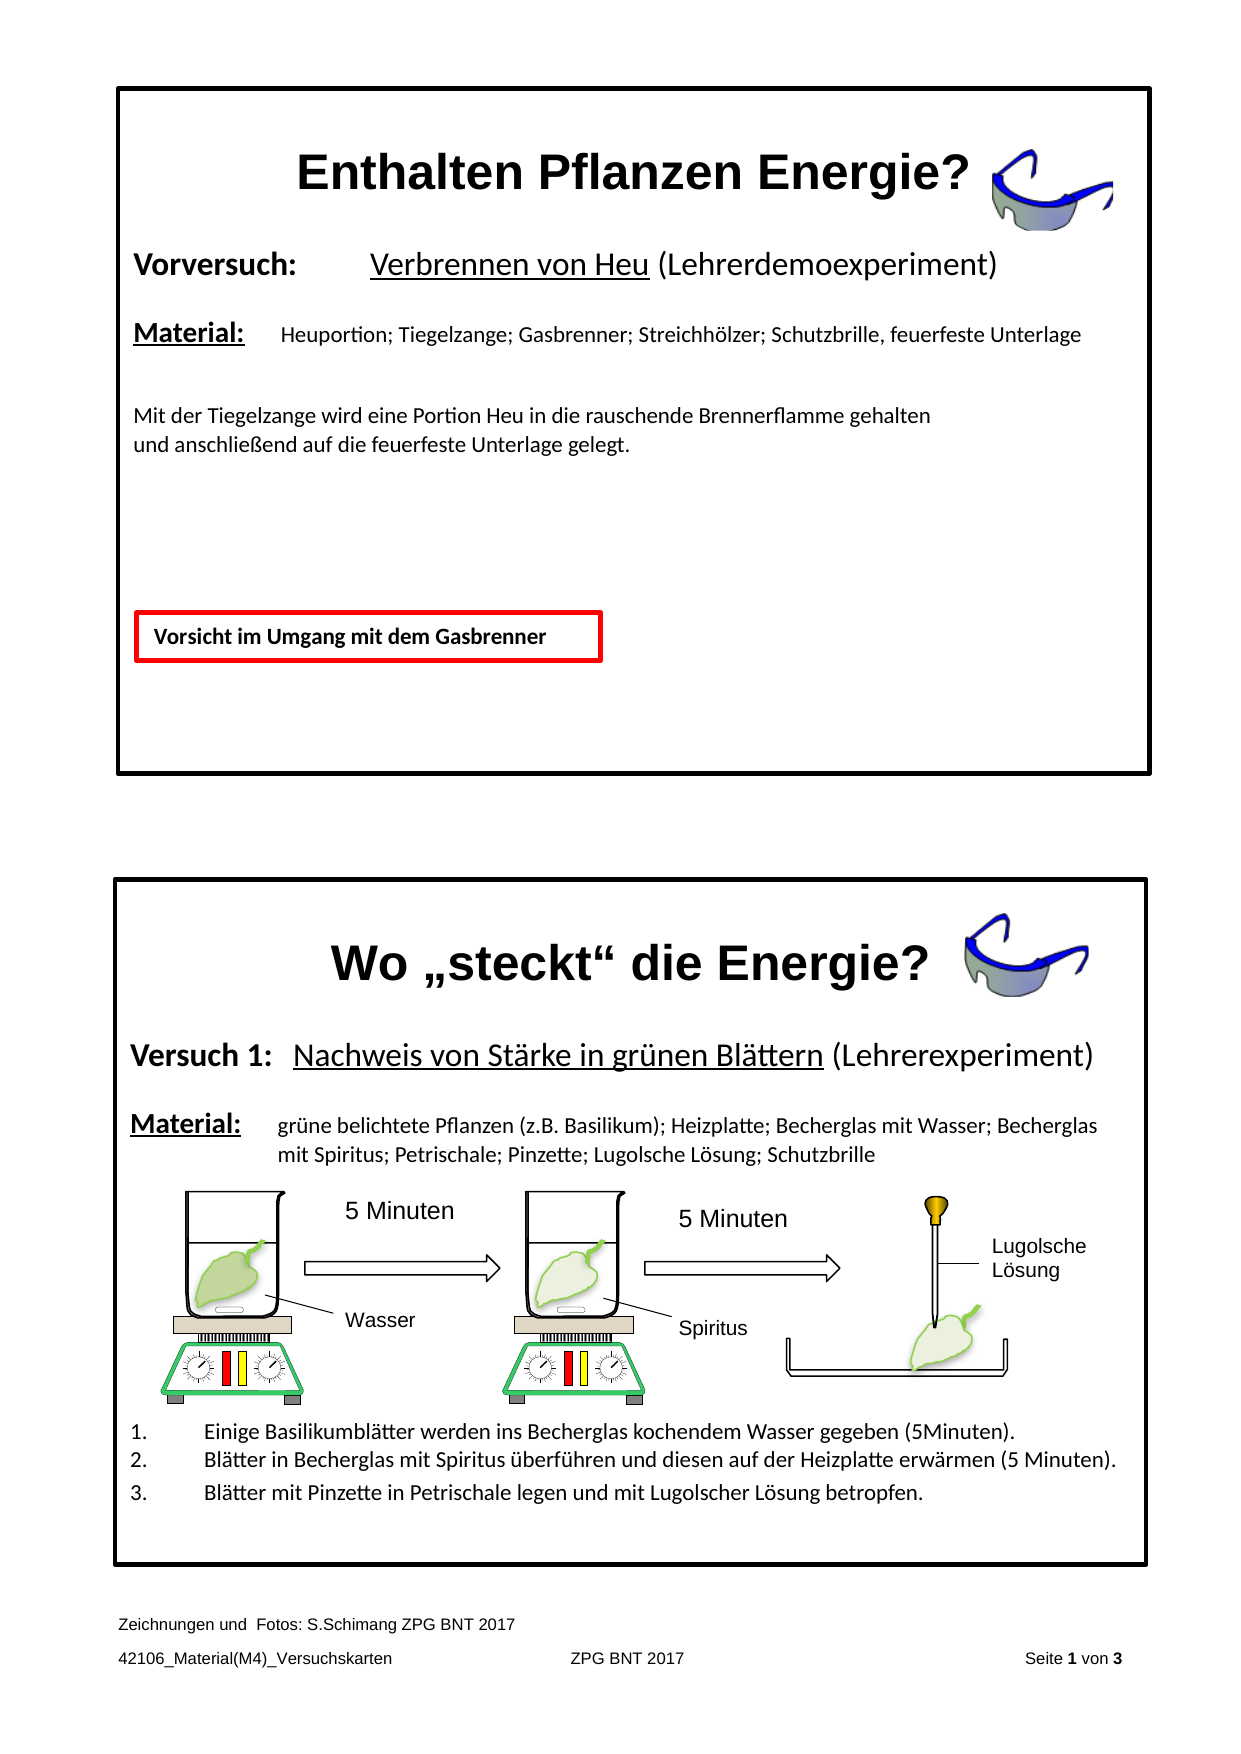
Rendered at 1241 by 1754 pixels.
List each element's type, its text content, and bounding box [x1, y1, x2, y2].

text Zeichnungen und Fotos: S.Schimang ZPG BNT 2017 [118, 1615, 1122, 1634]
